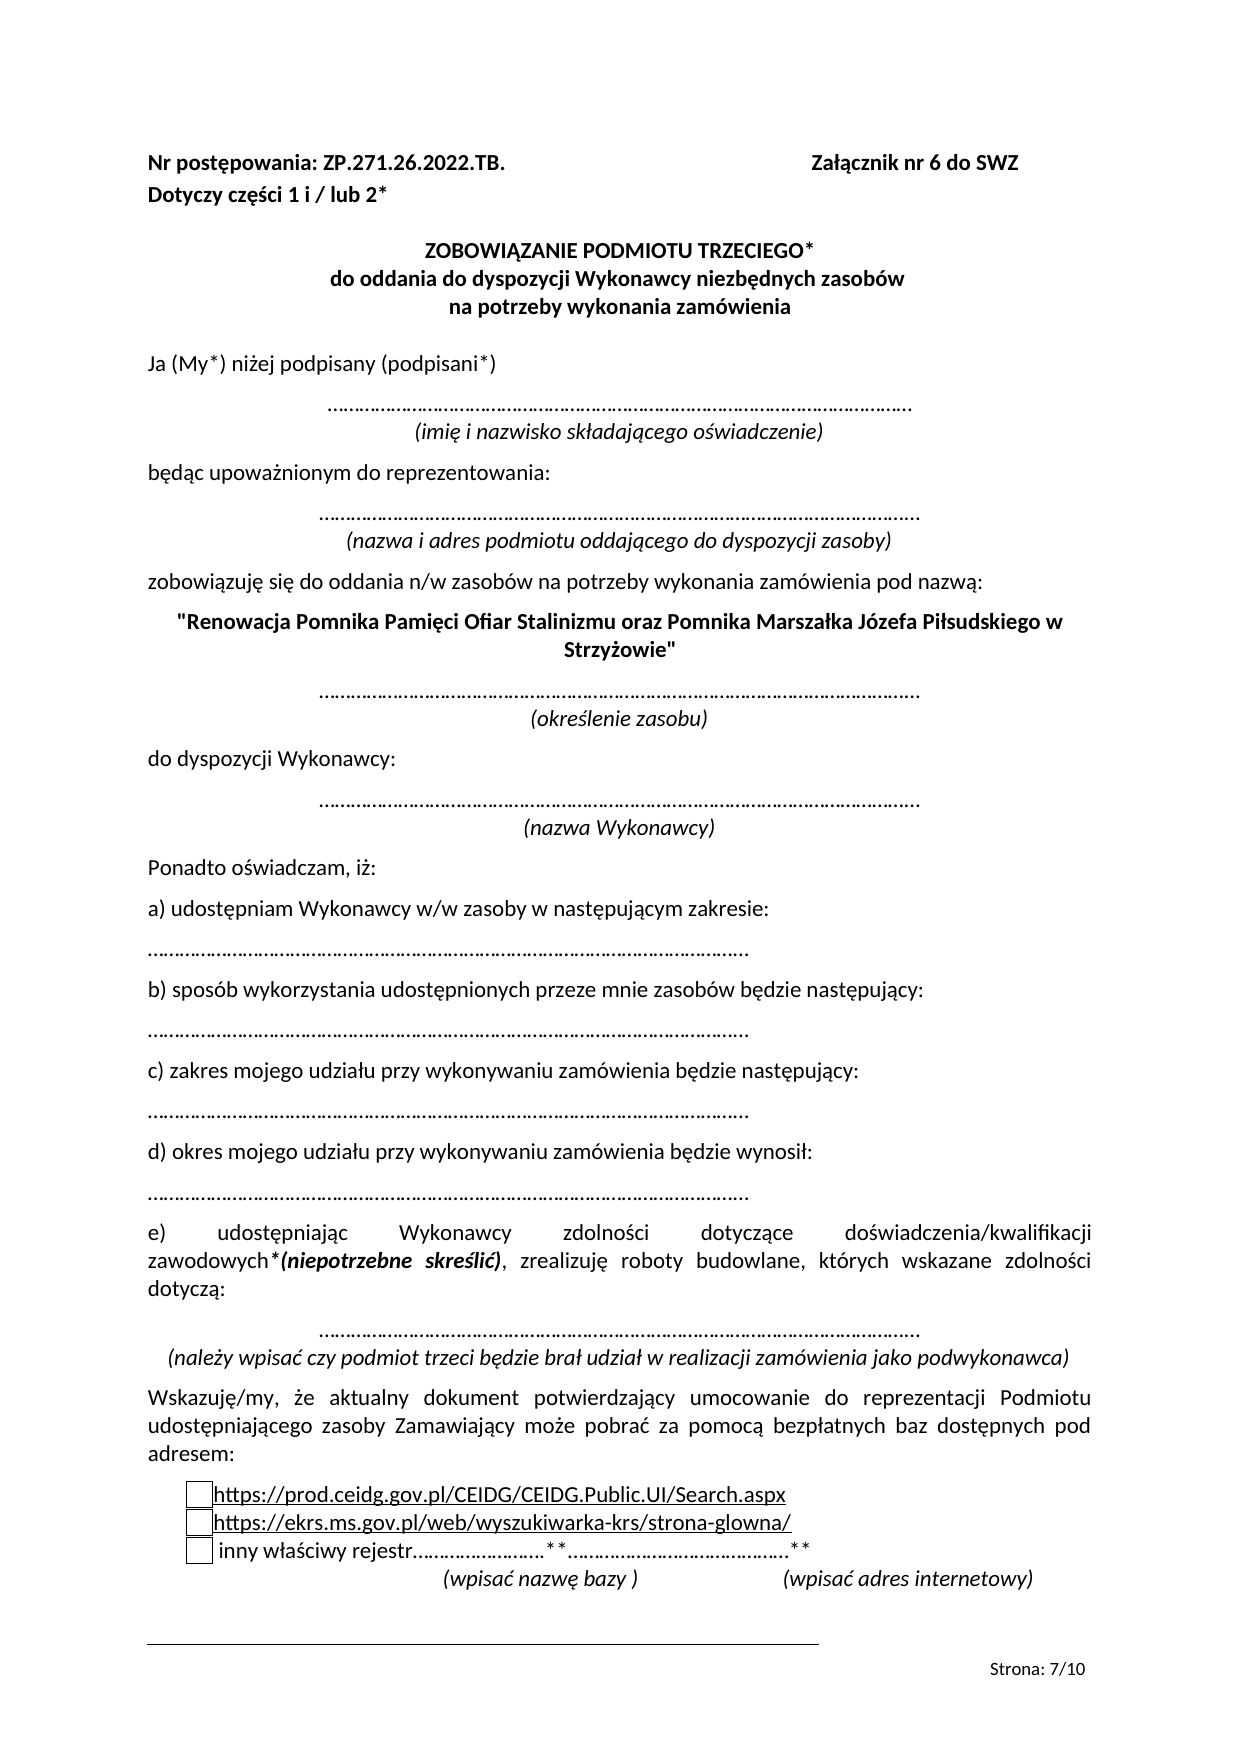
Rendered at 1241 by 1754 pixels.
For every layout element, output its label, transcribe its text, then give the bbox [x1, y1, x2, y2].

text inny właściwy rejestr…………………….**……………………………………** [185, 1536, 1093, 1564]
text …………………………………………………………………………………………………... [148, 1097, 1093, 1124]
text Ja (My*) niżej podpisany (podpisani*) [148, 349, 1093, 377]
text …………………………………………………………………………………………………... (należy wpisać czy podmiot trzeci będzie brał udział w realizacji zamówienia jako podwykonawca) [148, 1315, 1093, 1371]
text d) okres mojego udziału przy wykonywaniu zamówienia będzie wynosił: [148, 1137, 1093, 1165]
text ZOBOWIĄZANIE PODMIOTU TRZECIEGO* do oddania do dyspozycji Wykonawcy niezbędnych zasobów na potrzeby wykonania zamówienia [148, 236, 1093, 349]
text Dotyczy części 1 i / lub 2* [148, 180, 1093, 208]
text (wpisać nazwę bazy ) (wpisać adres internetowy) [185, 1564, 1093, 1592]
text Ponadto oświadczam, iż: [148, 853, 1093, 881]
text https://prod.ceidg.gov.pl/CEIDG/CEIDG.Public.UI/Search.aspx [185, 1480, 1093, 1508]
text do dyspozycji Wykonawcy: [148, 744, 1093, 772]
text https://ekrs.ms.gov.pl/web/wyszukiwarka-krs/strona-glowna/ [185, 1508, 1093, 1536]
text ………………………………………………………………………………………………… (imię i nazwisko składającego oświadczenie) [148, 389, 1093, 445]
text zobowiązuję się do oddania n/w zasobów na potrzeby wykonania zamówienia pod nazwą: [148, 567, 1093, 595]
text …………………………………………………………………………………………………... [148, 1016, 1093, 1043]
text …………………………………………………………………………………………………... [148, 934, 1093, 962]
text …………………………………………………………………………………………………... (nazwa Wykonawcy) [148, 785, 1093, 841]
text Wskazuję/my, że aktualny dokument potwierdzający umocowanie do reprezentacji Podmiotu udostępniającego zasoby Zamawiający może pobrać za pomocą bezpłatnych baz dostępnych pod adresem: [148, 1383, 1093, 1467]
text a) udostępniam Wykonawcy w/w zasoby w następującym zakresie: [148, 894, 1093, 922]
text Nr postępowania: ZP.271.26.2022.TB. Załącznik nr 6 do SWZ [148, 148, 1093, 176]
text e) udostępniając Wykonawcy zdolności dotyczące doświadczenia/kwalifikacji zawodowych*(niepotrzebne skreślić), zrealizuję roboty budowlane, których wskazane zdolności dotyczą: [148, 1218, 1093, 1302]
text …………………………………………………………………………………………………... (nazwa i adres podmiotu oddającego do dyspozycji zasoby) [148, 498, 1093, 554]
text b) sposób wykorzystania udostępnionych przeze mnie zasobów będzie następujący: [148, 975, 1093, 1003]
text c) zakres mojego udziału przy wykonywaniu zamówienia będzie następujący: [148, 1056, 1093, 1084]
text będąc upoważnionym do reprezentowania: [148, 458, 1093, 486]
text …………………………………………………………………………………………………... (określenie zasobu) [148, 676, 1093, 732]
text "Renowacja Pomnika Pamięci Ofiar Stalinizmu oraz Pomnika Marszałka Józefa Piłsudskiego w Strzyżowie" [148, 607, 1093, 663]
text …………………………………………………………………………………………………... [148, 1178, 1093, 1206]
